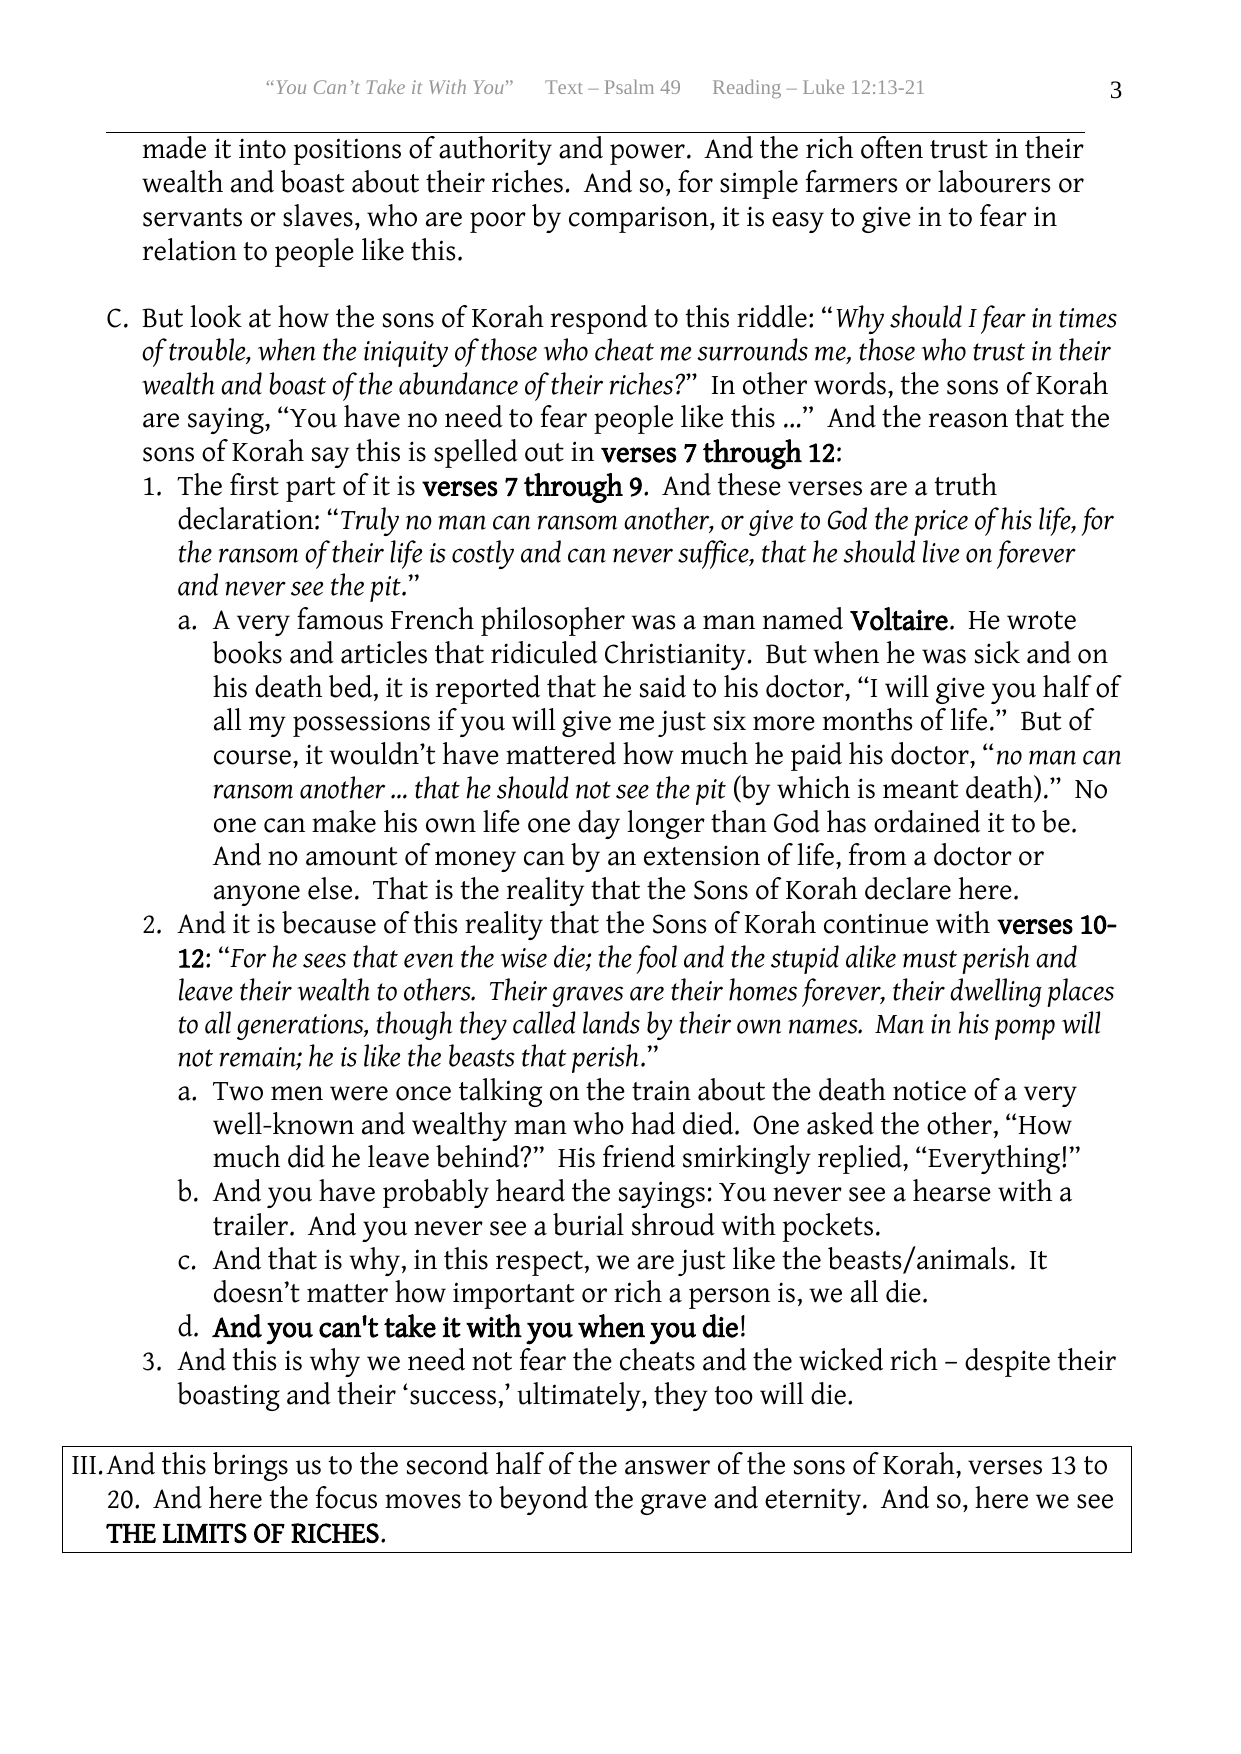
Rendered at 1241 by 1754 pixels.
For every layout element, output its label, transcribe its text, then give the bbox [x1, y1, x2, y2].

list And this brings us to the second half of the answer of the sons of Korah, verses 13 to 20. And here the focus moves to beyond the grave and eternity. And so, here we see the Limits of Riches. [63, 1447, 1131, 1552]
list And this is why we need not fear the cheats and the wicked rich – despite their boasting and their ‘success,’ ultimately, they too will die. [142, 1345, 1122, 1412]
list Two men were once talking on the train about the death notice of a very well-known and wealthy man who had died. One asked the other, “How much did he leave behind?” His friend smirkingly replied, “Everything!” [177, 1075, 1122, 1176]
list And you can't take it with you when you die! [177, 1311, 1122, 1345]
list And it is because of this reality that the Sons of Korah continue with verses 10-12: “For he sees that even the wise die; the fool and the stupid alike must perish and leave their wealth to others. Their graves are their homes forever, their dwelling places to all generations, though they called lands by their own names. Man in his pomp will not remain; he is like the beasts that perish.” [142, 908, 1122, 1075]
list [106, 133, 1122, 268]
list And you have probably heard the sayings: You never see a hearse with a trailer. And you never see a burial shroud with pockets. [177, 1176, 1122, 1243]
list And that is why, in this respect, we are just like the beasts/animals. It doesn’t matter how important or rich a person is, we all die. [177, 1243, 1122, 1311]
list The first part of it is verses 7 through 9. And these verses are a truth declaration: “Truly no man can ransom another, or give to God the price of his life, for the ransom of their life is costly and can never suffice, that he should live on forever and never see the pit.” [142, 470, 1122, 604]
list But look at how the sons of Korah respond to this riddle: “Why should I fear in times of trouble, when the iniquity of those who cheat me surrounds me, those who trust in their wealth and boast of the abundance of their riches?” In other words, the sons of Korah are saying, “You have no need to fear people like this …” And the reason that the sons of Korah say this is spelled out in verses 7 through 12: [106, 302, 1122, 470]
list A very famous French philosopher was a man named Voltaire. He wrote books and articles that ridiculed Christianity. But when he was sick and on his death bed, it is reported that he said to his doctor, “I will give you half of all my possessions if you will give me just six more months of life.” But of course, it wouldn’t have mattered how much he paid his doctor, “no man can ransom another … that he should not see the pit (by which is meant death).” No one can make his own life one day longer than God has ordained it to be. And no amount of money can by an extension of life, from a doctor or anyone else. That is the reality that the Sons of Korah declare here. [177, 604, 1122, 908]
